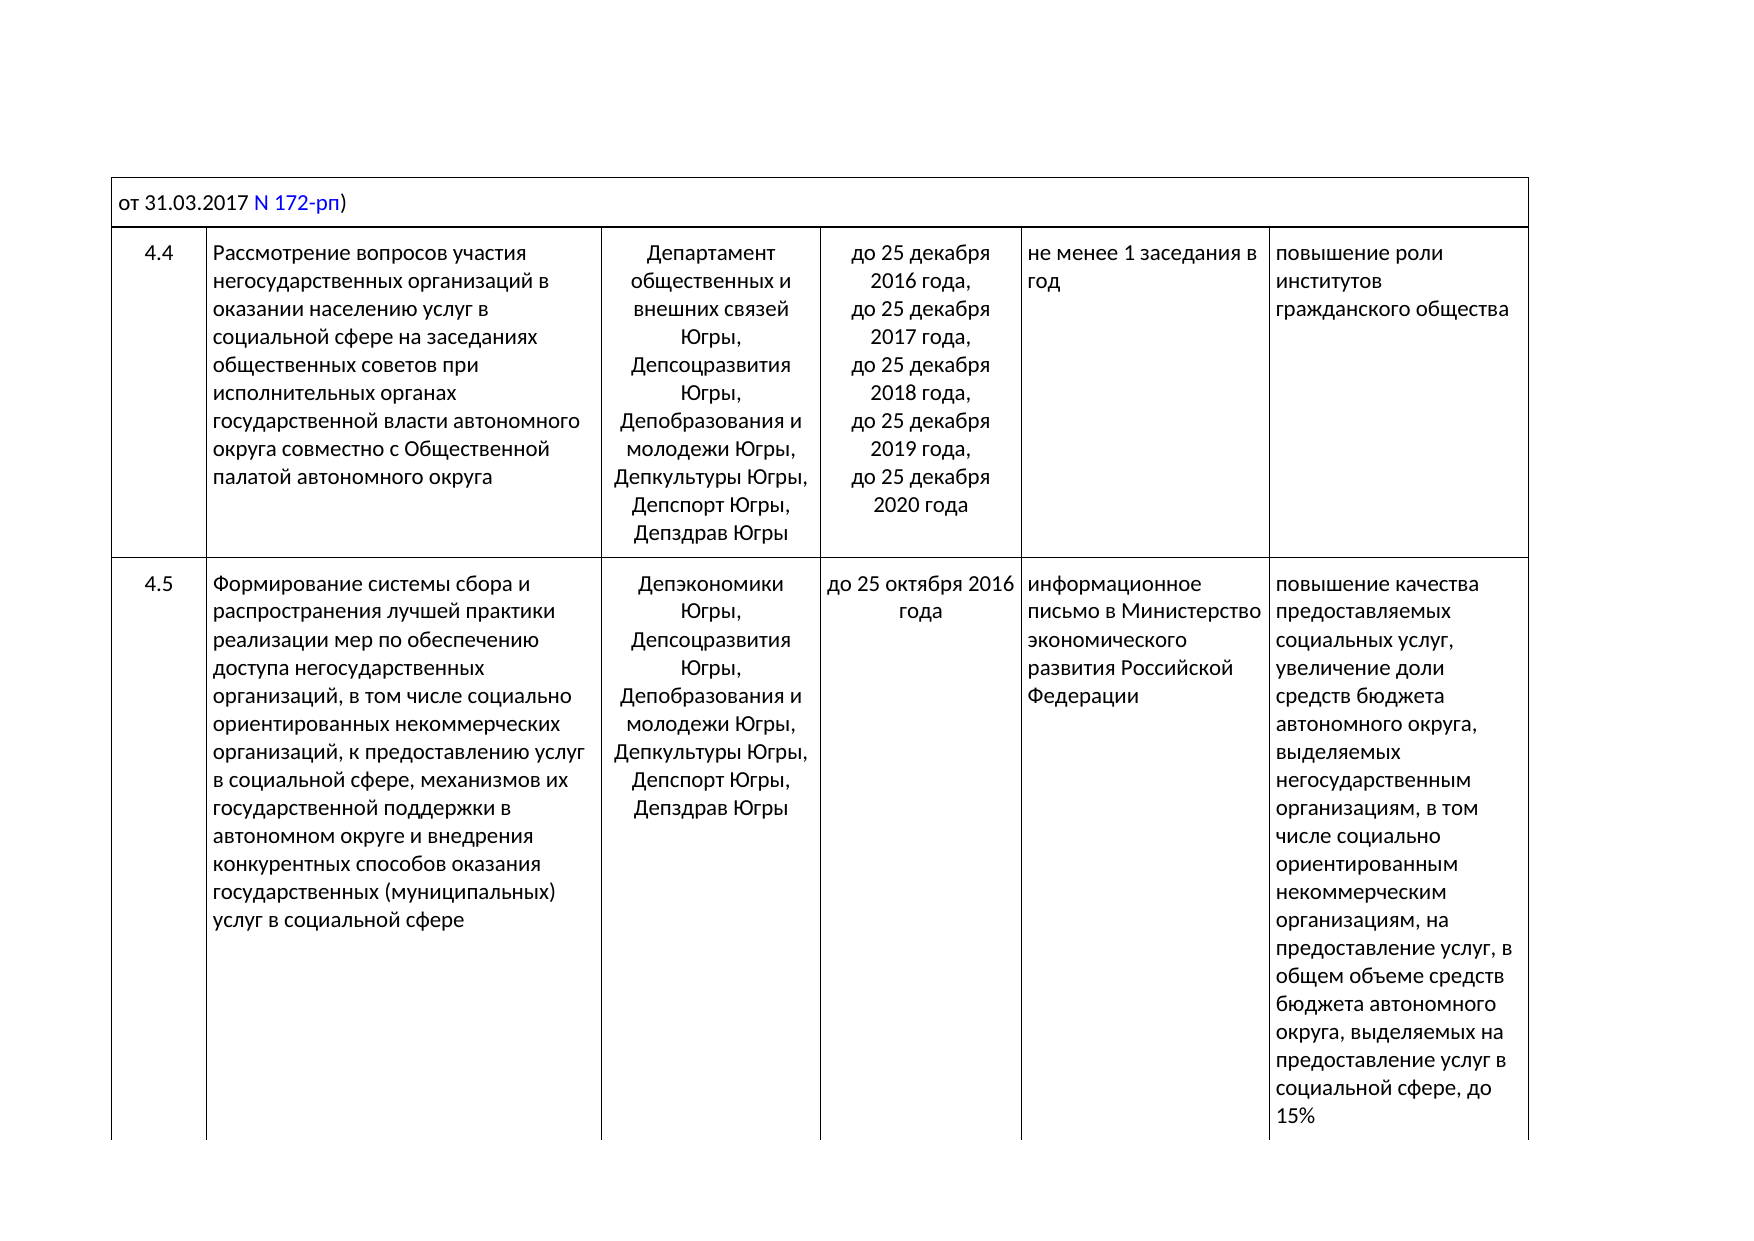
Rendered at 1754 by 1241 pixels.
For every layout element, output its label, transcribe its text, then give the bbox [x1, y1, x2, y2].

table_cell Формирование системы сбора и распространения лучшей практики реализации мер по обеспечению доступа негосударственных организаций, в том числе социально ориентированных некоммерческих организаций, к предоставлению услуг в социальной сфере, механизмов их государственной поддержки в автономном округе и внедрения конкурентных способов оказания государственных (муниципальных) услуг в социальной сфере [207, 558, 601, 1140]
table_cell повышение роли институтов гражданского общества [1270, 228, 1528, 557]
table_cell 4.4 [112, 228, 206, 557]
table_cell до 25 декабря 2016 года, до 25 декабря 2017 года, до 25 декабря 2018 года, до 25 декабря 2019 года, до 25 декабря 2020 года [821, 228, 1021, 557]
table_cell Департамент общественных и внешних связей Югры, Депсоцразвития Югры, Депобразования и молодежи Югры, Депкультуры Югры, Депспорт Югры, Депздрав Югры [602, 228, 820, 557]
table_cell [112, 178, 1528, 226]
table_cell Депэкономики Югры, Депсоцразвития Югры, Депобразования и молодежи Югры, Депкультуры Югры, Депспорт Югры, Депздрав Югры [602, 558, 820, 1140]
table_cell повышение качества предоставляемых социальных услуг, увеличение доли средств бюджета автономного округа, выделяемых негосударственным организациям, в том числе социально ориентированным некоммерческим организациям, на предоставление услуг, в общем объеме средств бюджета автономного округа, выделяемых на предоставление услуг в социальной сфере, до 15% [1270, 558, 1528, 1140]
table_cell не менее 1 заседания в год [1022, 228, 1269, 557]
table_cell до 25 октября 2016 года [821, 558, 1021, 1140]
table_cell Рассмотрение вопросов участия негосударственных организаций в оказании населению услуг в социальной сфере на заседаниях общественных советов при исполнительных органах государственной власти автономного округа совместно с Общественной палатой автономного округа [207, 228, 601, 557]
table_cell 4.5 [112, 558, 206, 1140]
table_cell информационное письмо в Министерство экономического развития Российской Федерации [1022, 558, 1269, 1140]
